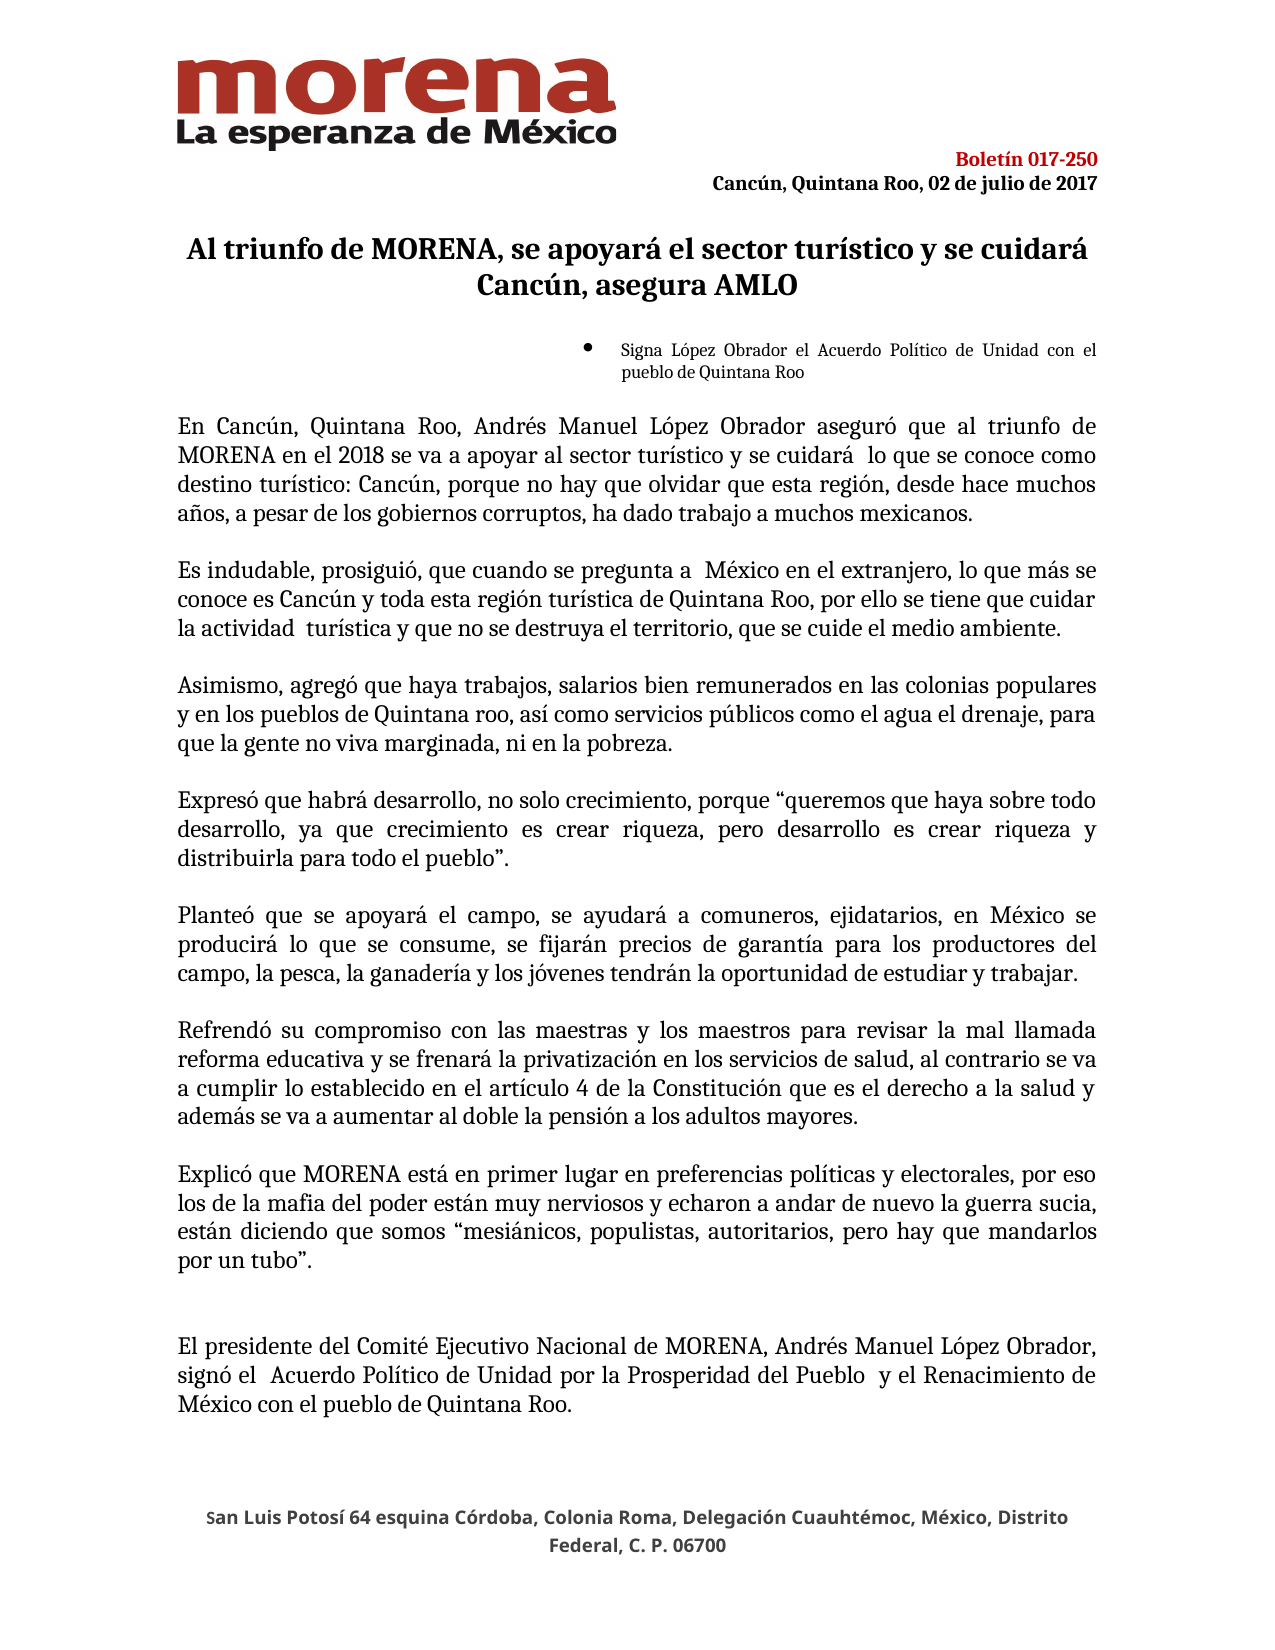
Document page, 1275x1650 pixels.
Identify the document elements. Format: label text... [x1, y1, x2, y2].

text Al triunfo de MORENA, se apoyará el sector turístico y se cuidará Cancún, asegura AMLO [177, 231, 1098, 303]
text Expresó que habrá desarrollo, no solo crecimiento, porque “queremos que haya sobre todo desarrollo, ya que crecimiento es crear riqueza, pero desarrollo es crear riqueza y distribuirla para todo el pueblo”. [177, 786, 1098, 872]
text Boletín 017-250 [177, 148, 1098, 172]
text El presidente del Comité Ejecutivo Nacional de MORENA, Andrés Manuel López Obrador, signó el Acuerdo Político de Unidad por la Prosperidad del Pueblo y el Renacimiento de México con el pueblo de Quintana Roo. [177, 1332, 1098, 1418]
text Planteó que se apoyará el campo, se ayudará a comuneros, ejidatarios, en México se producirá lo que se consume, se fijarán precios de garantía para los productores del campo, la pesca, la ganadería y los jóvenes tendrán la oportunidad de estudiar y trabajar. [177, 901, 1098, 987]
text En Cancún, Quintana Roo, Andrés Manuel López Obrador aseguró que al triunfo de MORENA en el 2018 se va a apoyar al sector turístico y se cuidará lo que se conoce como destino turístico: Cancún, porque no hay que olvidar que esta región, desde hace muchos años, a pesar de los gobiernos corruptos, ha dado trabajo a muchos mexicanos. [177, 412, 1098, 527]
text Explicó que MORENA está en primer lugar en preferencias políticas y electorales, por eso los de la mafia del poder están muy nerviosos y echaron a andar de nuevo la guerra sucia, están diciendo que somos “mesiánicos, populistas, autoritarios, pero hay que mandarlos por un tubo”. [177, 1160, 1098, 1275]
text Refrendó su compromiso con las maestras y los maestros para revisar la mal llamada reforma educativa y se frenará la privatización en los servicios de salud, al contrario se va a cumplir lo establecido en el artículo 4 de la Constitución que es el derecho a la salud y además se va a aumentar al doble la pensión a los adultos mayores. [177, 1016, 1098, 1131]
text Cancún, Quintana Roo, 02 de julio de 2017 [177, 172, 1098, 196]
text Es indudable, prosiguió, que cuando se pregunta a México en el extranjero, lo que más se conoce es Cancún y toda esta región turística de Quintana Roo, por ello se tiene que cuidar la actividad turística y que no se destruya el territorio, que se cuide el medio ambiente. [177, 556, 1098, 642]
picture [177, 57, 617, 148]
list Signa López Obrador el Acuerdo Político de Unidad con el pueblo de Quintana Roo [583, 339, 1098, 383]
text Asimismo, agregó que haya trabajos, salarios bien remunerados en las colonias populares y en los pueblos de Quintana roo, así como servicios públicos como el agua el drenaje, para que la gente no viva marginada, ni en la pobreza. [177, 671, 1098, 757]
